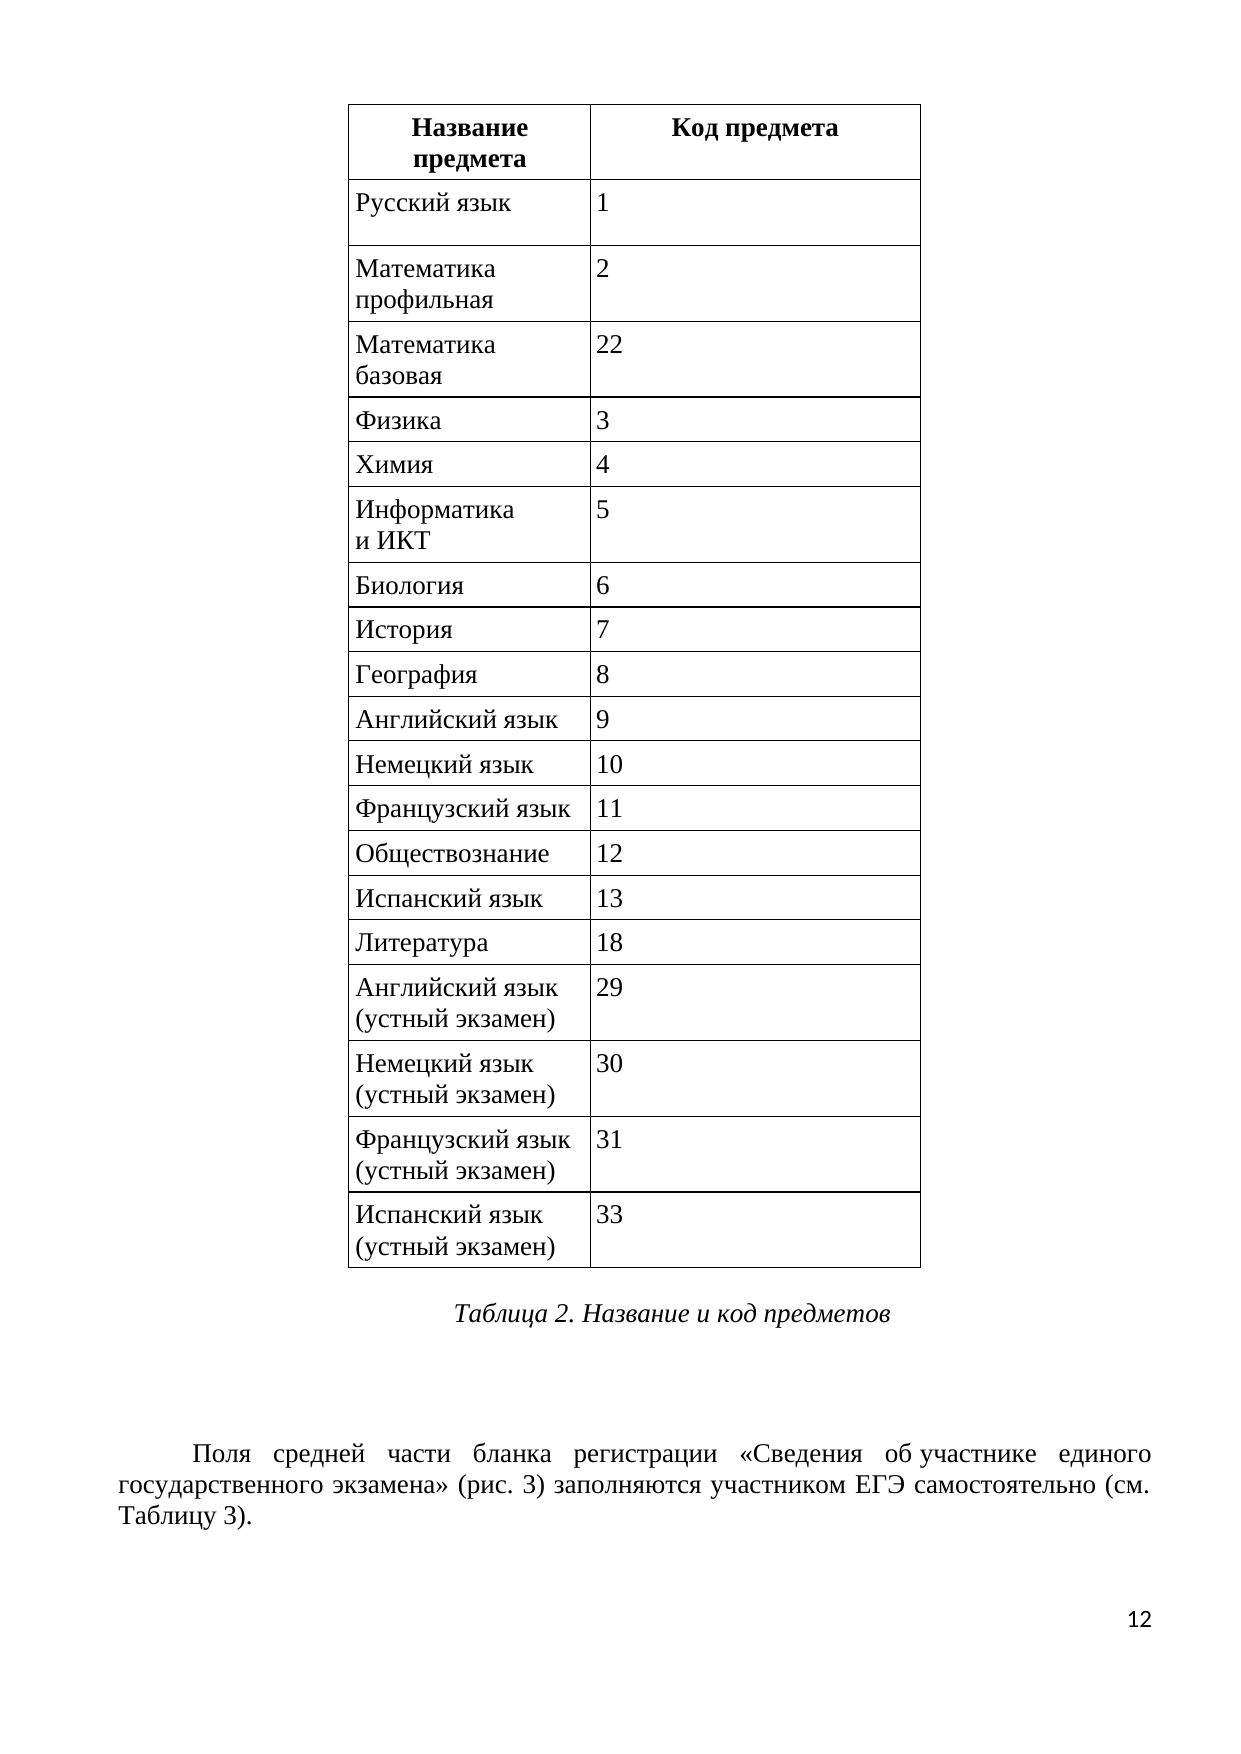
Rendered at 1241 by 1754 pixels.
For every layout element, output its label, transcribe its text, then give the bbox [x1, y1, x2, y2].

table_cell Испанский язык (устный экзамен) [349, 1193, 590, 1267]
table_cell Испанский язык [349, 876, 590, 919]
table_cell 9 [591, 697, 920, 740]
table_cell 4 [591, 442, 920, 486]
table_cell Немецкий язык (устный экзамен) [349, 1041, 590, 1116]
table_cell Биология [349, 563, 590, 606]
text Поля средней части бланка регистрации «Сведения об участнике единого государственного экзамена» (рис. 3) заполняются участником ЕГЭ самостоятельно (см. Таблицу 3). [118, 1437, 1152, 1530]
table_cell 30 [591, 1041, 920, 1116]
table_cell Математика профильная [349, 246, 590, 321]
table_cell Обществознание [349, 831, 590, 874]
table_cell 22 [591, 322, 920, 396]
table_cell 13 [591, 876, 920, 919]
table_cell 8 [591, 652, 920, 696]
table_cell 5 [591, 487, 920, 562]
table_cell 31 [591, 1117, 920, 1191]
table_cell 7 [591, 608, 920, 651]
table_cell Французский язык [349, 786, 590, 830]
table_cell Английский язык [349, 697, 590, 740]
table_cell Английский язык (устный экзамен) [349, 965, 590, 1040]
table_cell 10 [591, 741, 920, 785]
table_cell 12 [591, 831, 920, 874]
text Таблица 2. Название и код предметов [118, 1297, 1152, 1328]
table_cell 1 [591, 180, 920, 245]
table_cell Физика [349, 398, 590, 441]
table_cell 33 [591, 1193, 920, 1267]
table_cell 29 [591, 965, 920, 1040]
table_cell Немецкий язык [349, 741, 590, 785]
table_cell Литература [349, 920, 590, 964]
table_cell Химия [349, 442, 590, 486]
table_cell 6 [591, 563, 920, 606]
table_cell Математика базовая [349, 322, 590, 396]
table_cell Французский язык (устный экзамен) [349, 1117, 590, 1191]
table_cell 11 [591, 786, 920, 830]
table_cell Информатика и ИКТ [349, 487, 590, 562]
table_header Название предмета [349, 105, 590, 179]
table_cell 2 [591, 246, 920, 321]
table_cell 18 [591, 920, 920, 964]
table_cell Русский язык [349, 180, 590, 245]
table_cell География [349, 652, 590, 696]
table_header Код предмета [591, 105, 920, 179]
table_cell История [349, 608, 590, 651]
table_cell 3 [591, 398, 920, 441]
